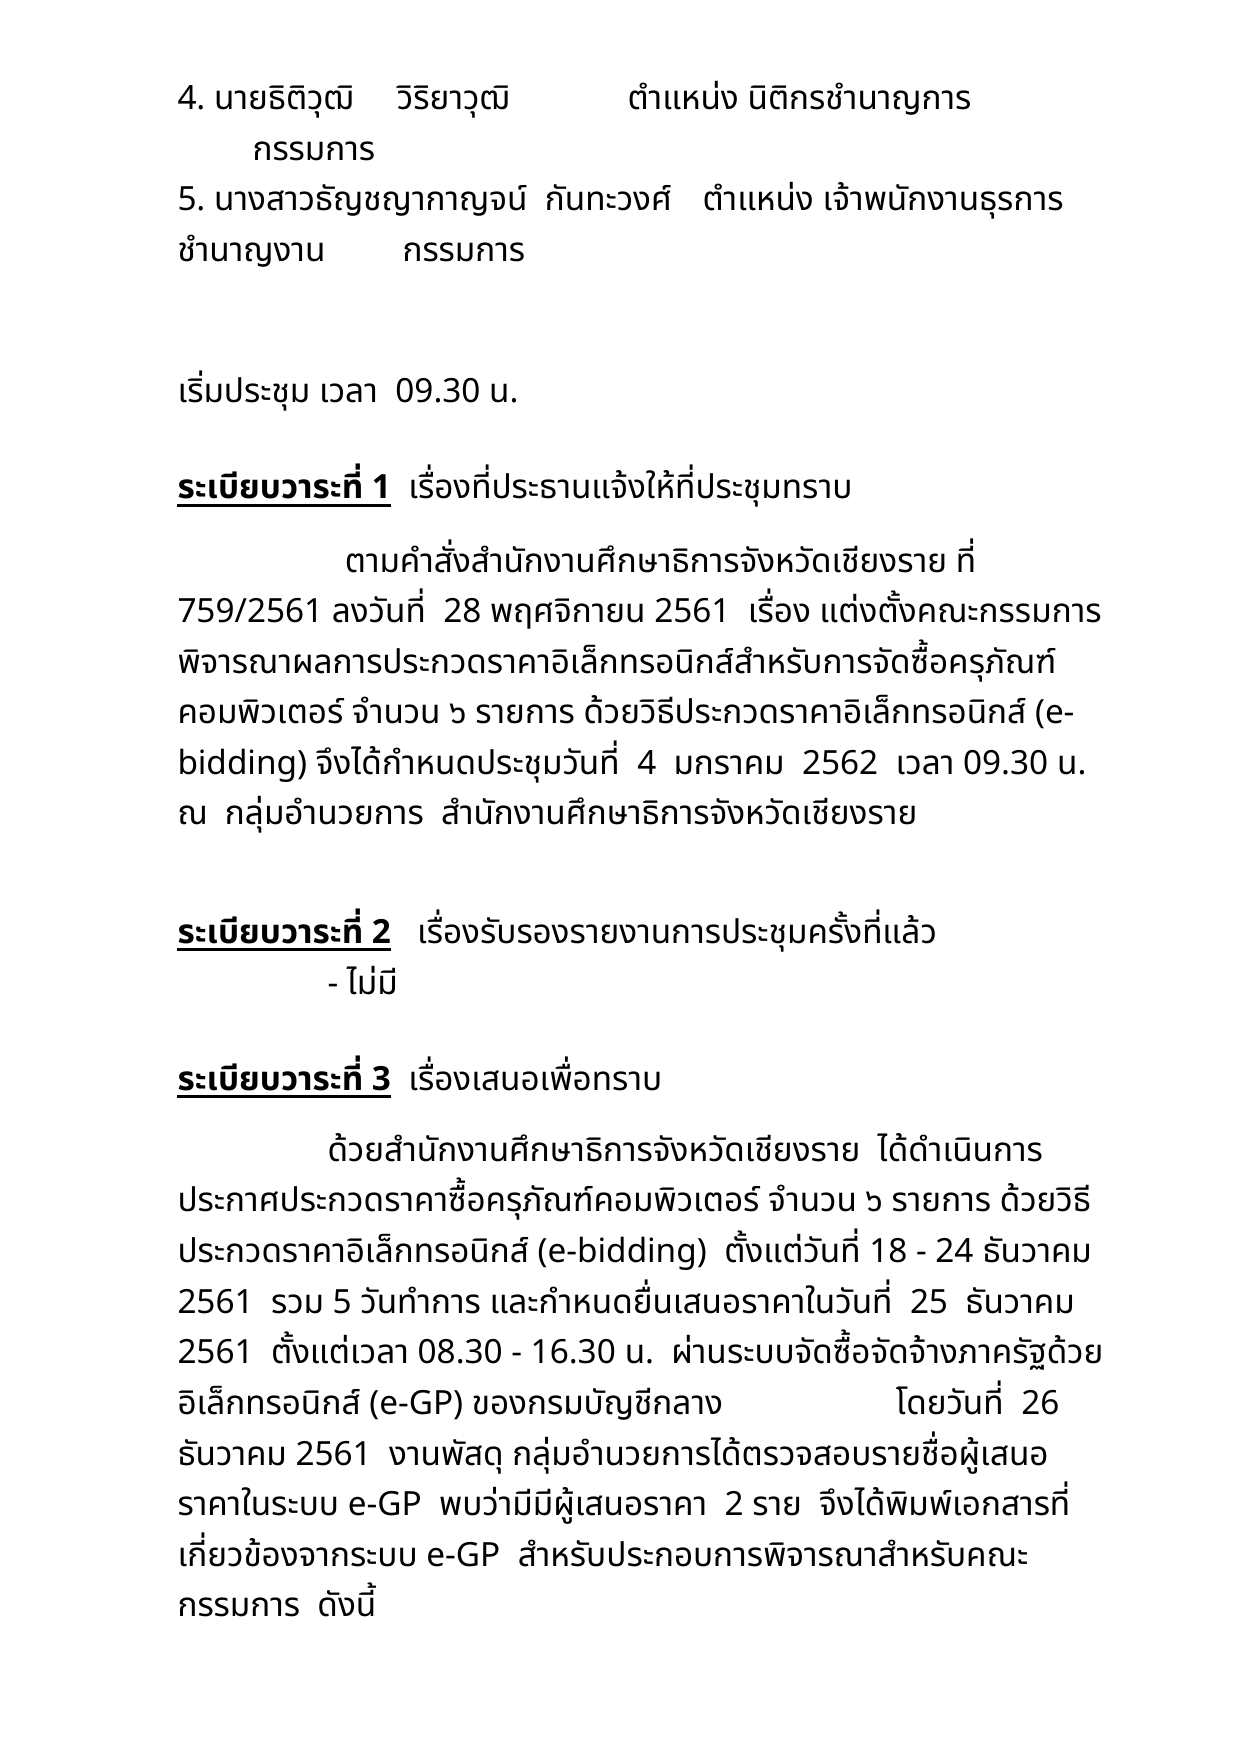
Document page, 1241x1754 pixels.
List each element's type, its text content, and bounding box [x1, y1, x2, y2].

text 4. นายธิติวุฒิ วิริยาวุฒิ ตำแหน่ง นิติกรชำนาญการ กรรมการ [177, 74, 1107, 175]
list ระเบียบวาระที่ 2 เรื่องรับรองรายงานการประชุมครั้งที่แล้ว [177, 908, 1107, 958]
text ตามคำสั่งสำนักงานศึกษาธิการจังหวัดเชียงราย ที่ 759/2561 ลงวันที่ 28 พฤศจิกายน 2561 เรื่อง แต่งตั้งคณะกรรมการพิจารณาผลการประกวดราคาอิเล็กทรอนิกส์สำหรับการจัดซื้อครุภัณฑ์คอมพิวเตอร์ จำนวน ๖ รายการ ด้วยวิธีประกวดราคาอิเล็กทรอนิกส์ (e-bidding) จึงได้กำหนดประชุมวันที่ 4 มกราคม 2562 เวลา 09.30 น. ณ กลุ่มอำนวยการ สำนักงานศึกษาธิการจังหวัดเชียงราย [177, 537, 1107, 840]
list เริ่มประชุม เวลา 09.30 น. [177, 367, 1107, 418]
list ระเบียบวาระที่ 1 เรื่องที่ประธานแจ้งให้ที่ประชุมทราบ [177, 463, 1107, 514]
text ด้วยสำนักงานศึกษาธิการจังหวัดเชียงราย ได้ดำเนินการประกาศประกวดราคาซื้อครุภัณฑ์คอมพิวเตอร์ จำนวน ๖ รายการ ด้วยวิธีประกวดราคาอิเล็กทรอนิกส์ (e-bidding) ตั้งแต่วันที่ 18 - 24 ธันวาคม 2561 รวม 5 วันทำการ และกำหนดยื่นเสนอราคาในวันที่ 25 ธันวาคม 2561 ตั้งแต่เวลา 08.30 - 16.30 น. ผ่านระบบจัดซื้อจัดจ้างภาครัฐด้วยอิเล็กทรอนิกส์ (e-GP) ของกรมบัญชีกลาง โดยวันที่ 26 ธันวาคม 2561 งานพัสดุ กลุ่มอำนวยการได้ตรวจสอบรายชื่อผู้เสนอราคาในระบบ e-GP พบว่ามีมีผู้เสนอราคา 2 ราย จึงได้พิมพ์เอกสารที่เกี่ยวข้องจากระบบ e-GP สำหรับประกอบการพิจารณาสำหรับคณะกรรมการ ดังนี้ [177, 1126, 1107, 1632]
list - ไม่มี [290, 958, 1107, 1009]
text ระเบียบวาระที่ 3 เรื่องเสนอเพื่อทราบ [177, 1054, 1107, 1105]
text 5. นางสาวธัญชญากาญจน์ กันทะวงศ์ ตำแหน่ง เจ้าพนักงานธุรการชำนาญงาน กรรมการ [177, 175, 1107, 276]
